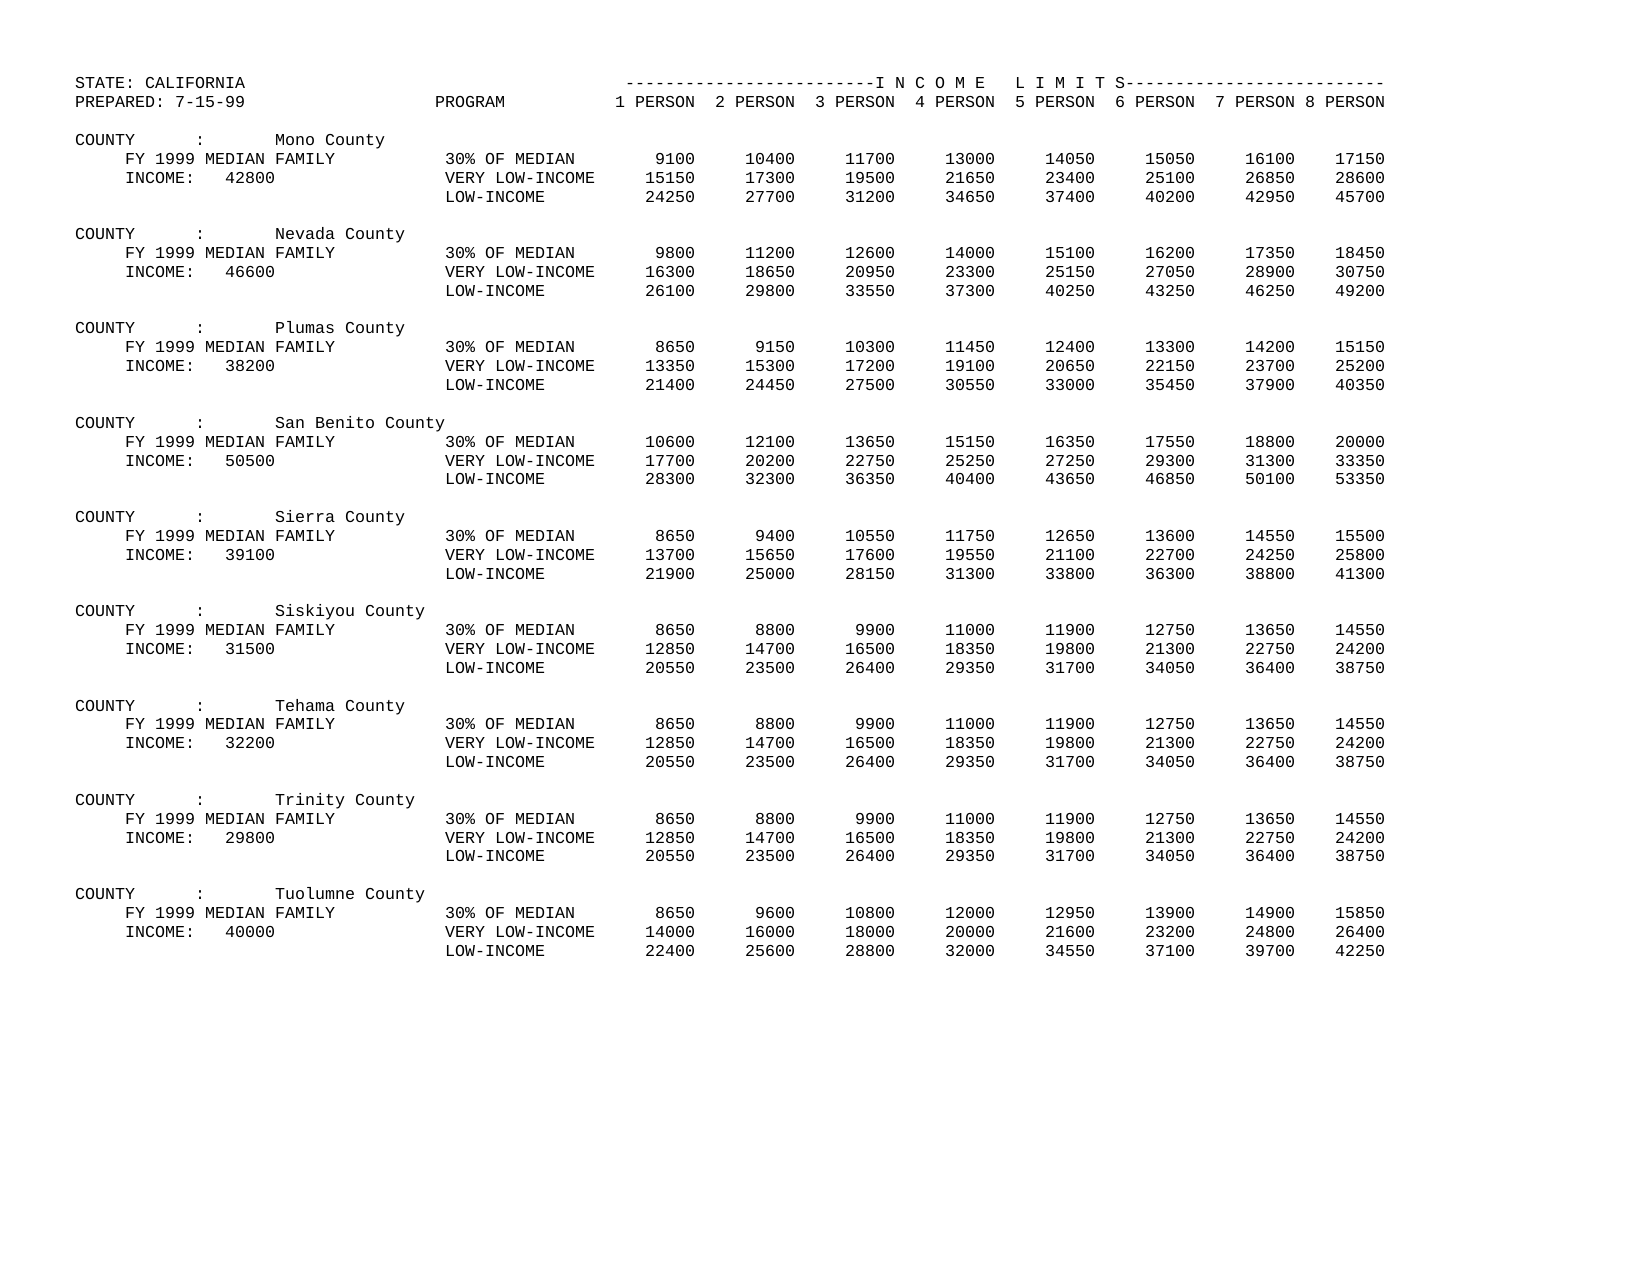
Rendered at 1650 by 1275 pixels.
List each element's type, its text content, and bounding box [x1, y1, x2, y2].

text FY 1999 MEDIAN FAMILY 30% OF MEDIAN 8650 9150 10300 11450 12400 13300 14200 15150 [75, 339, 1575, 358]
text LOW-INCOME 20550 23500 26400 29350 31700 34050 36400 38750 [75, 659, 1575, 678]
text LOW-INCOME 22400 25600 28800 32000 34550 37100 39700 42250 [75, 942, 1575, 961]
text INCOME: 42800 VERY LOW-INCOME 15150 17300 19500 21650 23400 25100 26850 28600 [75, 169, 1575, 188]
text FY 1999 MEDIAN FAMILY 30% OF MEDIAN 8650 8800 9900 11000 11900 12750 13650 14550 [75, 716, 1575, 735]
text COUNTY : Plumas County [75, 320, 1575, 339]
text COUNTY : Trinity County [75, 791, 1575, 810]
text INCOME: 38200 VERY LOW-INCOME 13350 15300 17200 19100 20650 22150 23700 25200 [75, 358, 1575, 377]
text COUNTY : Sierra County [75, 509, 1575, 527]
text COUNTY : Mono County [75, 132, 1575, 150]
text INCOME: 46600 VERY LOW-INCOME 16300 18650 20950 23300 25150 27050 28900 30750 [75, 263, 1575, 282]
text FY 1999 MEDIAN FAMILY 30% OF MEDIAN 8650 8800 9900 11000 11900 12750 13650 14550 [75, 622, 1575, 641]
text COUNTY : Tuolumne County [75, 886, 1575, 904]
text LOW-INCOME 26100 29800 33550 37300 40250 43250 46250 49200 [75, 282, 1575, 301]
text FY 1999 MEDIAN FAMILY 30% OF MEDIAN 8650 9400 10550 11750 12650 13600 14550 15500 [75, 527, 1575, 546]
text COUNTY : Tehama County [75, 697, 1575, 716]
text STATE: CALIFORNIA -------------------------I N C O M E L I M I T S-------------------------- [75, 75, 1575, 94]
text FY 1999 MEDIAN FAMILY 30% OF MEDIAN 8650 8800 9900 11000 11900 12750 13650 14550 [75, 810, 1575, 829]
text FY 1999 MEDIAN FAMILY 30% OF MEDIAN 8650 9600 10800 12000 12950 13900 14900 15850 [75, 904, 1575, 923]
text LOW-INCOME 21900 25000 28150 31300 33800 36300 38800 41300 [75, 565, 1575, 584]
text LOW-INCOME 24250 27700 31200 34650 37400 40200 42950 45700 [75, 188, 1575, 207]
text LOW-INCOME 28300 32300 36350 40400 43650 46850 50100 53350 [75, 471, 1575, 490]
text LOW-INCOME 20550 23500 26400 29350 31700 34050 36400 38750 [75, 754, 1575, 773]
text FY 1999 MEDIAN FAMILY 30% OF MEDIAN 9800 11200 12600 14000 15100 16200 17350 18450 [75, 245, 1575, 263]
text COUNTY : Nevada County [75, 226, 1575, 245]
text INCOME: 31500 VERY LOW-INCOME 12850 14700 16500 18350 19800 21300 22750 24200 [75, 641, 1575, 659]
text FY 1999 MEDIAN FAMILY 30% OF MEDIAN 10600 12100 13650 15150 16350 17550 18800 20000 [75, 433, 1575, 452]
text LOW-INCOME 21400 24450 27500 30550 33000 35450 37900 40350 [75, 377, 1575, 396]
text INCOME: 39100 VERY LOW-INCOME 13700 15650 17600 19550 21100 22700 24250 25800 [75, 546, 1575, 565]
text COUNTY : Siskiyou County [75, 603, 1575, 622]
text COUNTY : San Benito County [75, 414, 1575, 433]
text INCOME: 32200 VERY LOW-INCOME 12850 14700 16500 18350 19800 21300 22750 24200 [75, 735, 1575, 754]
text FY 1999 MEDIAN FAMILY 30% OF MEDIAN 9100 10400 11700 13000 14050 15050 16100 17150 [75, 150, 1575, 169]
text LOW-INCOME 20550 23500 26400 29350 31700 34050 36400 38750 [75, 848, 1575, 867]
text PREPARED: 7-15-99 PROGRAM 1 PERSON 2 PERSON 3 PERSON 4 PERSON 5 PERSON 6 PERSON 7 PERSON 8 PERSON [75, 94, 1575, 113]
text INCOME: 29800 VERY LOW-INCOME 12850 14700 16500 18350 19800 21300 22750 24200 [75, 829, 1575, 848]
text INCOME: 40000 VERY LOW-INCOME 14000 16000 18000 20000 21600 23200 24800 26400 [75, 923, 1575, 942]
text INCOME: 50500 VERY LOW-INCOME 17700 20200 22750 25250 27250 29300 31300 33350 [75, 452, 1575, 471]
